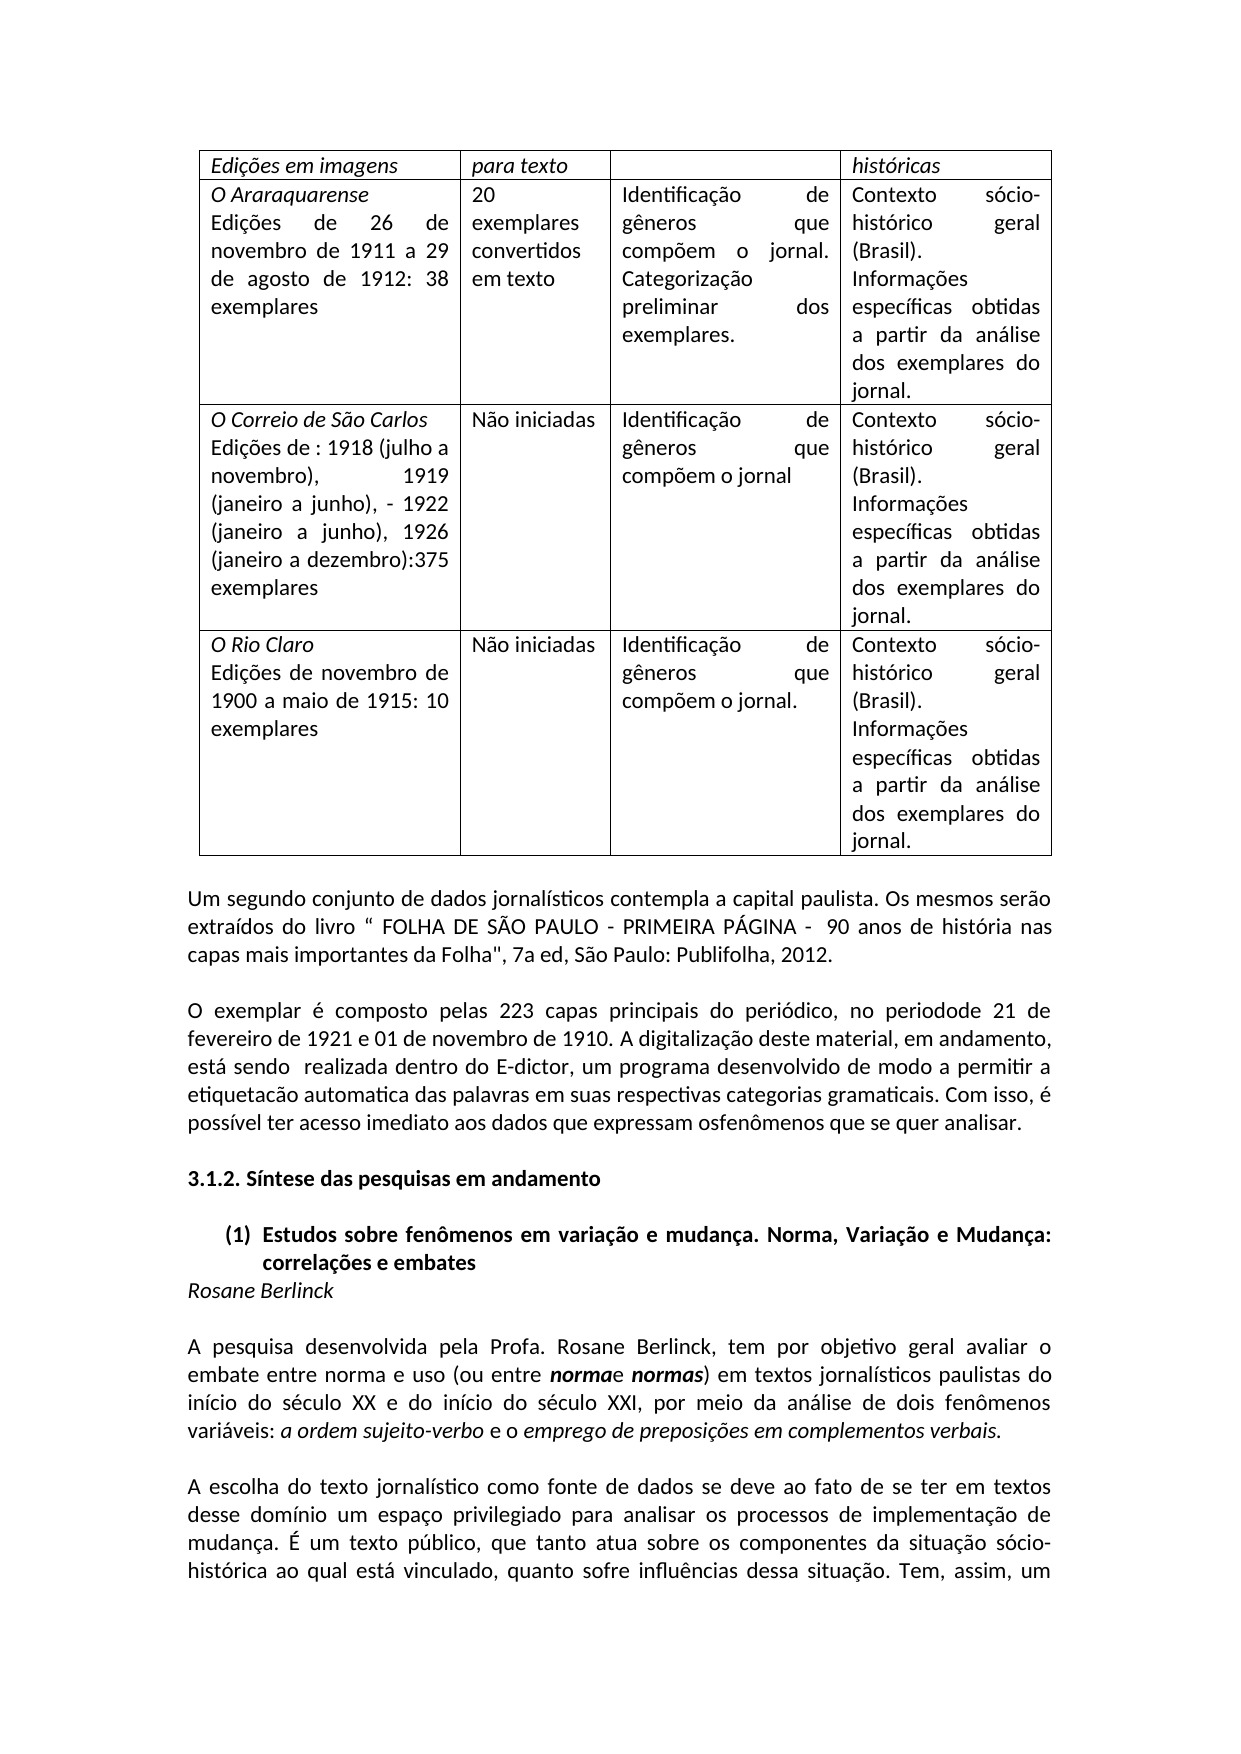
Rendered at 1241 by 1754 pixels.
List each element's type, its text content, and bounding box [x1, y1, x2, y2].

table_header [611, 151, 840, 179]
text 3.1.2. Síntese das pesquisas em andamento [187, 1164, 1053, 1192]
text A pesquisa desenvolvida pela Profa. Rosane Berlinck, tem por objetivo geral avaliar o embate entre norma e uso (ou entre normae normas) em textos jornalísticos paulistas do início do século XX e do início do século XXI, por meio da análise de dois fenômenos variáveis: a ordem sujeito-verbo e o emprego de preposições em complementos verbais. [187, 1332, 1053, 1444]
table_cell O Rio Claro Edições de novembro de 1900 a maio de 1915: 10 exemplares [200, 631, 460, 855]
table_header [461, 151, 610, 179]
table_cell Não iniciadas [461, 405, 610, 629]
table_cell Identificação de gêneros que compõem o jornal [611, 405, 840, 629]
table_cell Contexto sócio-histórico geral (Brasil). Informações específicas obtidas a partir da análise dos exemplares do jornal. [841, 180, 1051, 404]
text O exemplar é composto pelas 223 capas principais do periódico, no periodode 21 de fevereiro de 1921 e 01 de novembro de 1910. A digitalização deste material, em andamento, está sendo realizada dentro do E-dictor, um programa desenvolvido de modo a permitir a etiquetacão automatica das palavras em suas respectivas categorias gramaticais. Com isso, é possível ter acesso imediato aos dados que expressam osfenômenos que se quer analisar. [187, 996, 1053, 1136]
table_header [841, 151, 1051, 179]
text Um segundo conjunto de dados jornalísticos contempla a capital paulista. Os mesmos serão extraídos do livro “ FOLHA DE SÃO PAULO - PRIMEIRA PÁGINA - 90 anos de história nas capas mais importantes da Folha", 7a ed, São Paulo: Publifolha, 2012. [187, 884, 1053, 968]
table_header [200, 151, 460, 179]
table_cell Identificação de gêneros que compõem o jornal. [611, 631, 840, 855]
table_cell O Correio de São Carlos Edições de : 1918 (julho a novembro), 1919 (janeiro a junho), - 1922 (janeiro a junho), 1926 (janeiro a dezembro):375 exemplares [200, 405, 460, 629]
list Estudos sobre fenômenos em variação e mudança. Norma, Variação e Mudança: correlações e embates [225, 1220, 1053, 1276]
text Rosane Berlinck [187, 1276, 1053, 1304]
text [187, 1472, 1053, 1584]
table_cell O Araraquarense Edições de 26 de novembro de 1911 a 29 de agosto de 1912: 38 exemplares [200, 180, 460, 404]
table_cell Identificação de gêneros que compõem o jornal. Categorização preliminar dos exemplares. [611, 180, 840, 404]
table_cell Não iniciadas [461, 631, 610, 855]
table_cell Contexto sócio-histórico geral (Brasil). Informações específicas obtidas a partir da análise dos exemplares do jornal. [841, 405, 1051, 629]
table_cell 20 exemplares convertidos em texto [461, 180, 610, 404]
table_cell Contexto sócio-histórico geral (Brasil). Informações específicas obtidas a partir da análise dos exemplares do jornal. [841, 631, 1051, 855]
